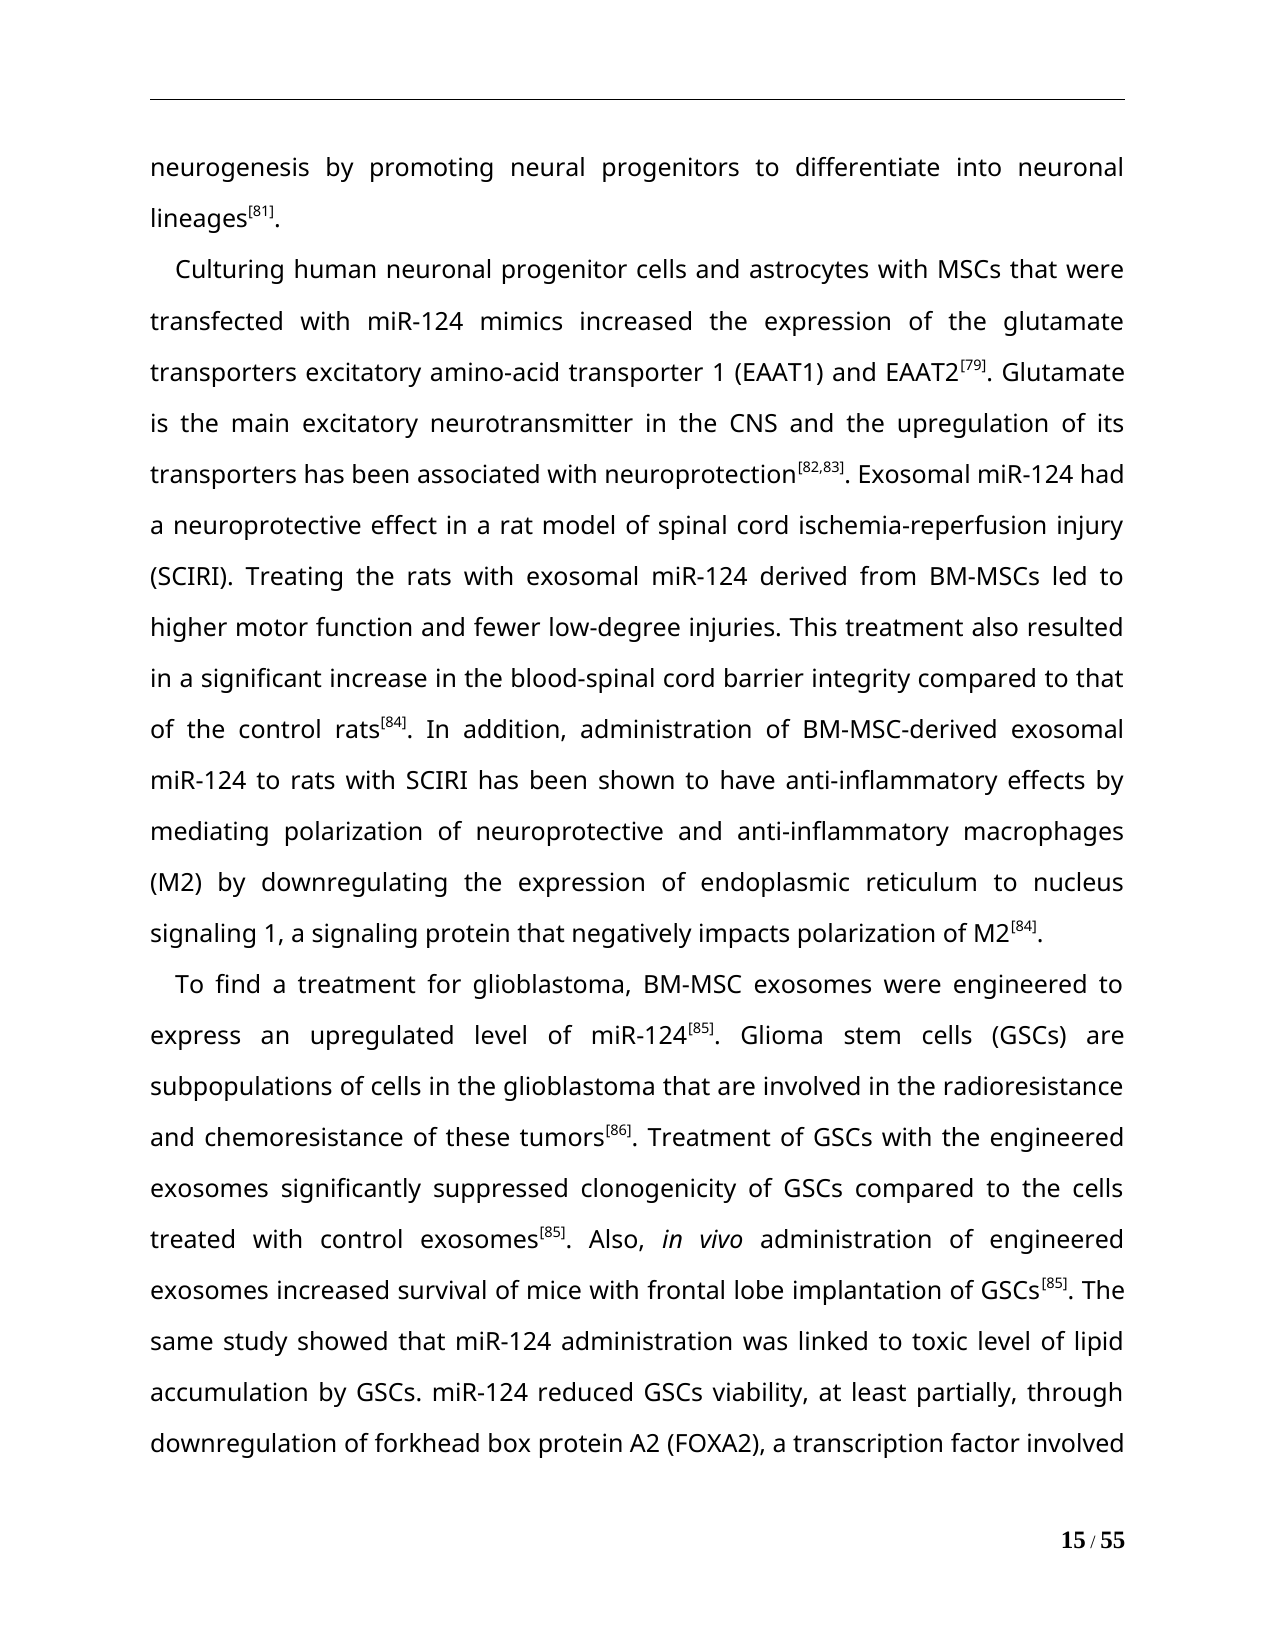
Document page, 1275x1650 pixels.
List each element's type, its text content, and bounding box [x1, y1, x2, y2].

text Culturing human neuronal progenitor cells and astrocytes with MSCs that were transfected with miR-124 mimics increased the expression of the glutamate transporters excitatory amino-acid transporter 1 (EAAT1) and EAAT2[79]. Glutamate is the main excitatory neurotransmitter in the CNS and the upregulation of its transporters has been associated with neuroprotection[82,83]. Exosomal miR-124 had a neuroprotective effect in a rat model of spinal cord ischemia-reperfusion injury (SCIRI). Treating the rats with exosomal miR-124 derived from BM-MSCs led to higher motor function and fewer low-degree injuries. This treatment also resulted in a significant increase in the blood-spinal cord barrier integrity compared to that of the control rats[84]. In addition, administration of BM-MSC-derived exosomal miR-124 to rats with SCIRI has been shown to have anti-inflammatory effects by mediating polarization of neuroprotective and anti-inflammatory macrophages (M2) by downregulating the expression of endoplasmic reticulum to nucleus signaling 1, a signaling protein that negatively impacts polarization of M2[84]. [150, 252, 1125, 950]
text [150, 967, 1125, 1460]
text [150, 150, 1125, 235]
